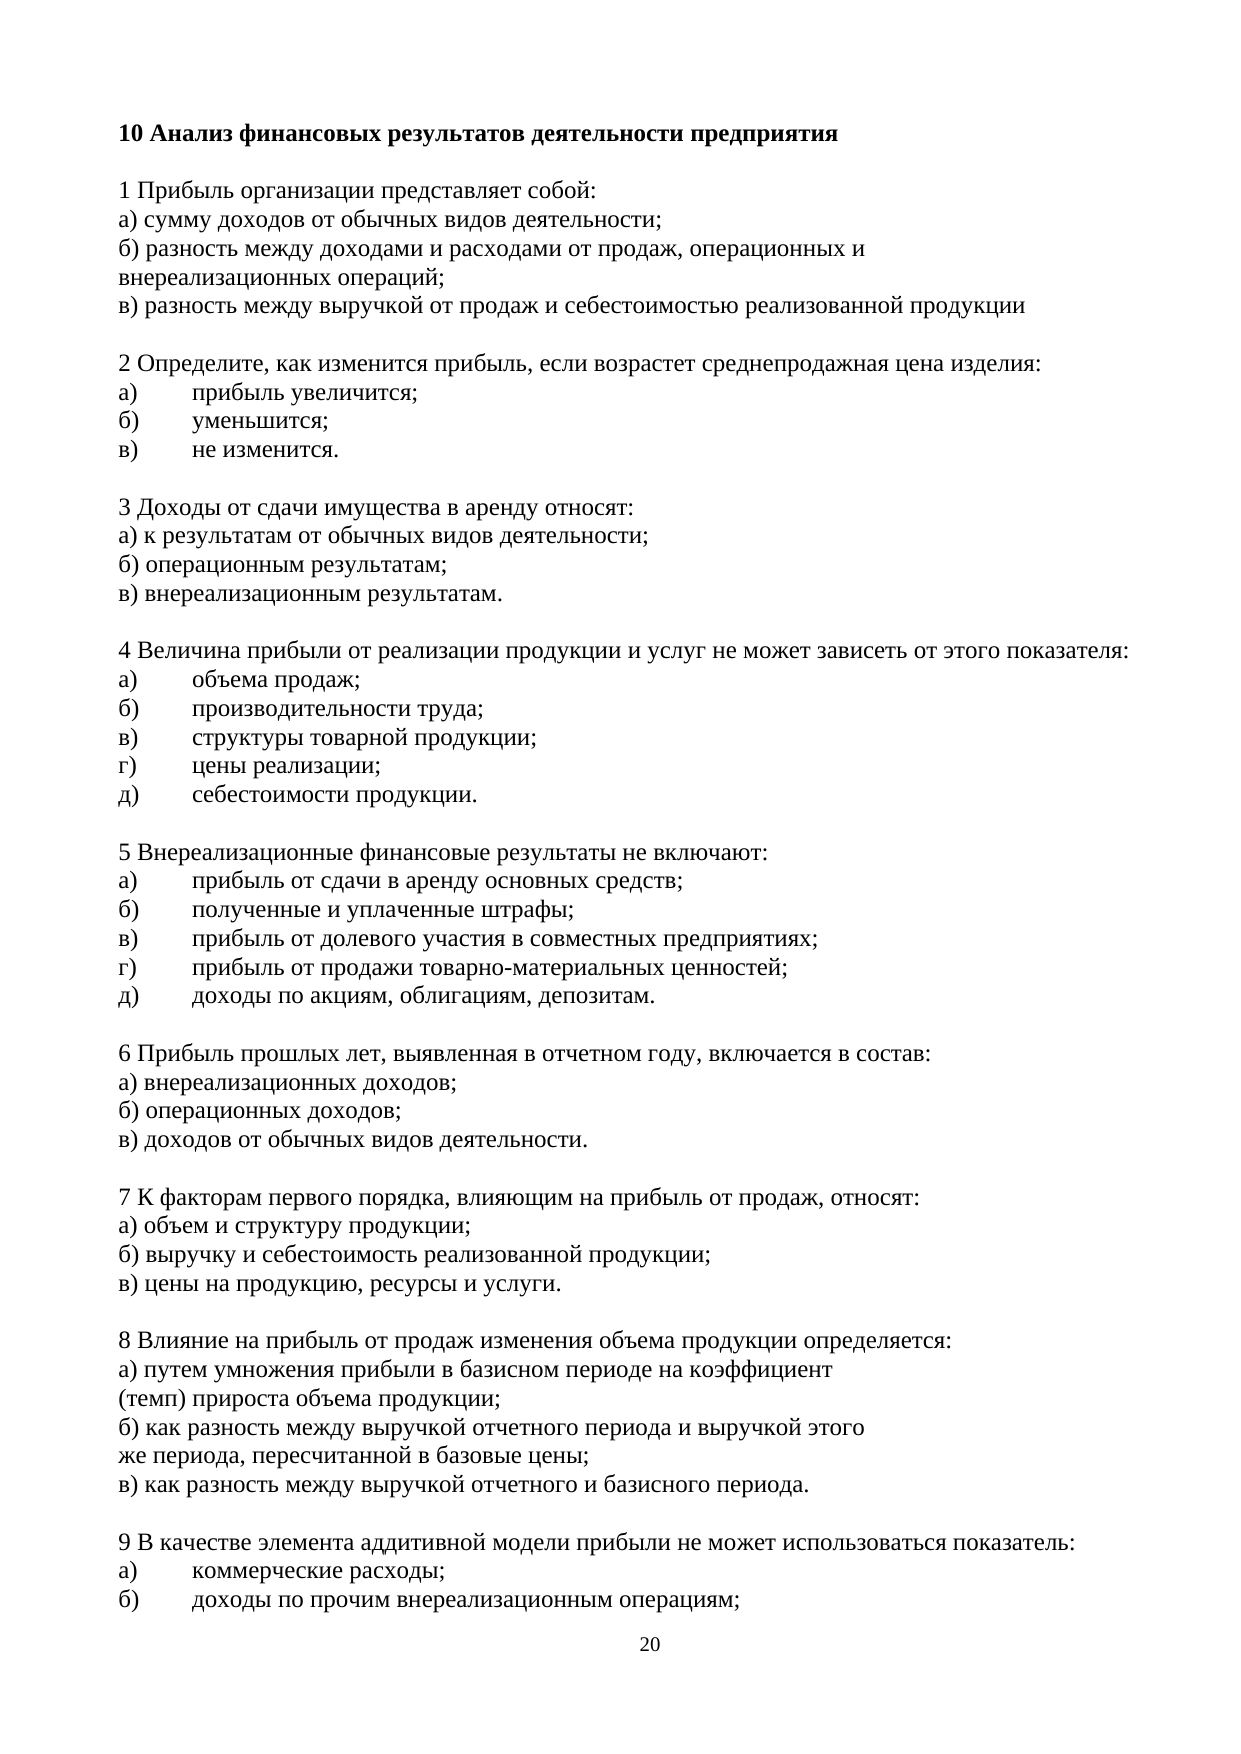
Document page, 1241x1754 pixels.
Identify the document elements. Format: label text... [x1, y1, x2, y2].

text в) разность между выручкой от продаж и себестоимостью реализованной продукции [118, 291, 1181, 319]
text б) операционных доходов; [118, 1096, 1181, 1124]
text 5 Внереализационные финансовые результаты не включают: [118, 837, 1181, 866]
text в) внереализационным результатам. [118, 578, 1181, 607]
text в) доходов от обычных видов деятельности. [118, 1124, 1181, 1153]
text а) путем умножения прибыли в базисном периоде на коэффициент (темп) прироста объема продукции; [118, 1354, 1181, 1412]
text а) коммерческие расходы; [118, 1556, 1181, 1584]
text д) себестоимости продукции. [118, 779, 1181, 808]
text б) производительности труда; [118, 693, 1181, 722]
text 9 В качестве элемента аддитивной модели прибыли не может использоваться показатель: [118, 1527, 1181, 1556]
text а) объема продаж; [118, 664, 1181, 693]
text г) цены реализации; [118, 751, 1181, 779]
text а) внереализационных доходов; [118, 1067, 1181, 1096]
text б) доходы по прочим внереализационным операциям; [118, 1584, 1181, 1613]
text а) объем и структуру продукции; [118, 1211, 1181, 1239]
text а) прибыль увеличится; [118, 377, 1181, 406]
text в) не изменится. [118, 434, 1181, 463]
text 7 К факторам первого порядка, влияющим на прибыль от продаж, относят: [118, 1182, 1181, 1211]
text г) прибыль от продажи товарно-материальных ценностей; [118, 952, 1181, 981]
text б) уменьшится; [118, 406, 1181, 434]
text 10 Анализ финансовых результатов деятельности предприятия [118, 118, 1181, 147]
text б) полученные и уплаченные штрафы; [118, 894, 1181, 923]
text б) как разность между выручкой отчетного периода и выручкой этого же периода, пересчитанной в базовые цены; [118, 1412, 1181, 1469]
text 1 Прибыль организации представляет собой: [118, 176, 1181, 204]
text б) разность между доходами и расходами от продаж, операционных и внереализационных операций; [118, 233, 1181, 291]
text в) прибыль от долевого участия в совместных предприятиях; [118, 923, 1181, 952]
text в) как разность между выручкой отчетного и базисного периода. [118, 1469, 1181, 1498]
text в) цены на продукцию, ресурсы и услуги. [118, 1268, 1181, 1297]
text 4 Величина прибыли от реализации продукции и услуг не может зависеть от этого показателя: [118, 636, 1181, 664]
text б) операционным результатам; [118, 549, 1181, 578]
text а) к результатам от обычных видов деятельности; [118, 521, 1181, 549]
text д) доходы по акциям, облигациям, депозитам. [118, 981, 1181, 1009]
text б) выручку и себестоимость реализованной продукции; [118, 1239, 1181, 1268]
text в) структуры товарной продукции; [118, 722, 1181, 751]
text а) сумму доходов от обычных видов деятельности; [118, 204, 1181, 233]
text 2 Определите, как изменится прибыль, если возрастет среднепродажная цена изделия: [118, 348, 1181, 377]
text 3 Доходы от сдачи имущества в аренду относят: [118, 492, 1181, 521]
text 8 Влияние на прибыль от продаж изменения объема продукции определяется: [118, 1326, 1181, 1354]
text а) прибыль от сдачи в аренду основных средств; [118, 866, 1181, 894]
text 6 Прибыль прошлых лет, выявленная в отчетном году, включается в состав: [118, 1038, 1181, 1067]
